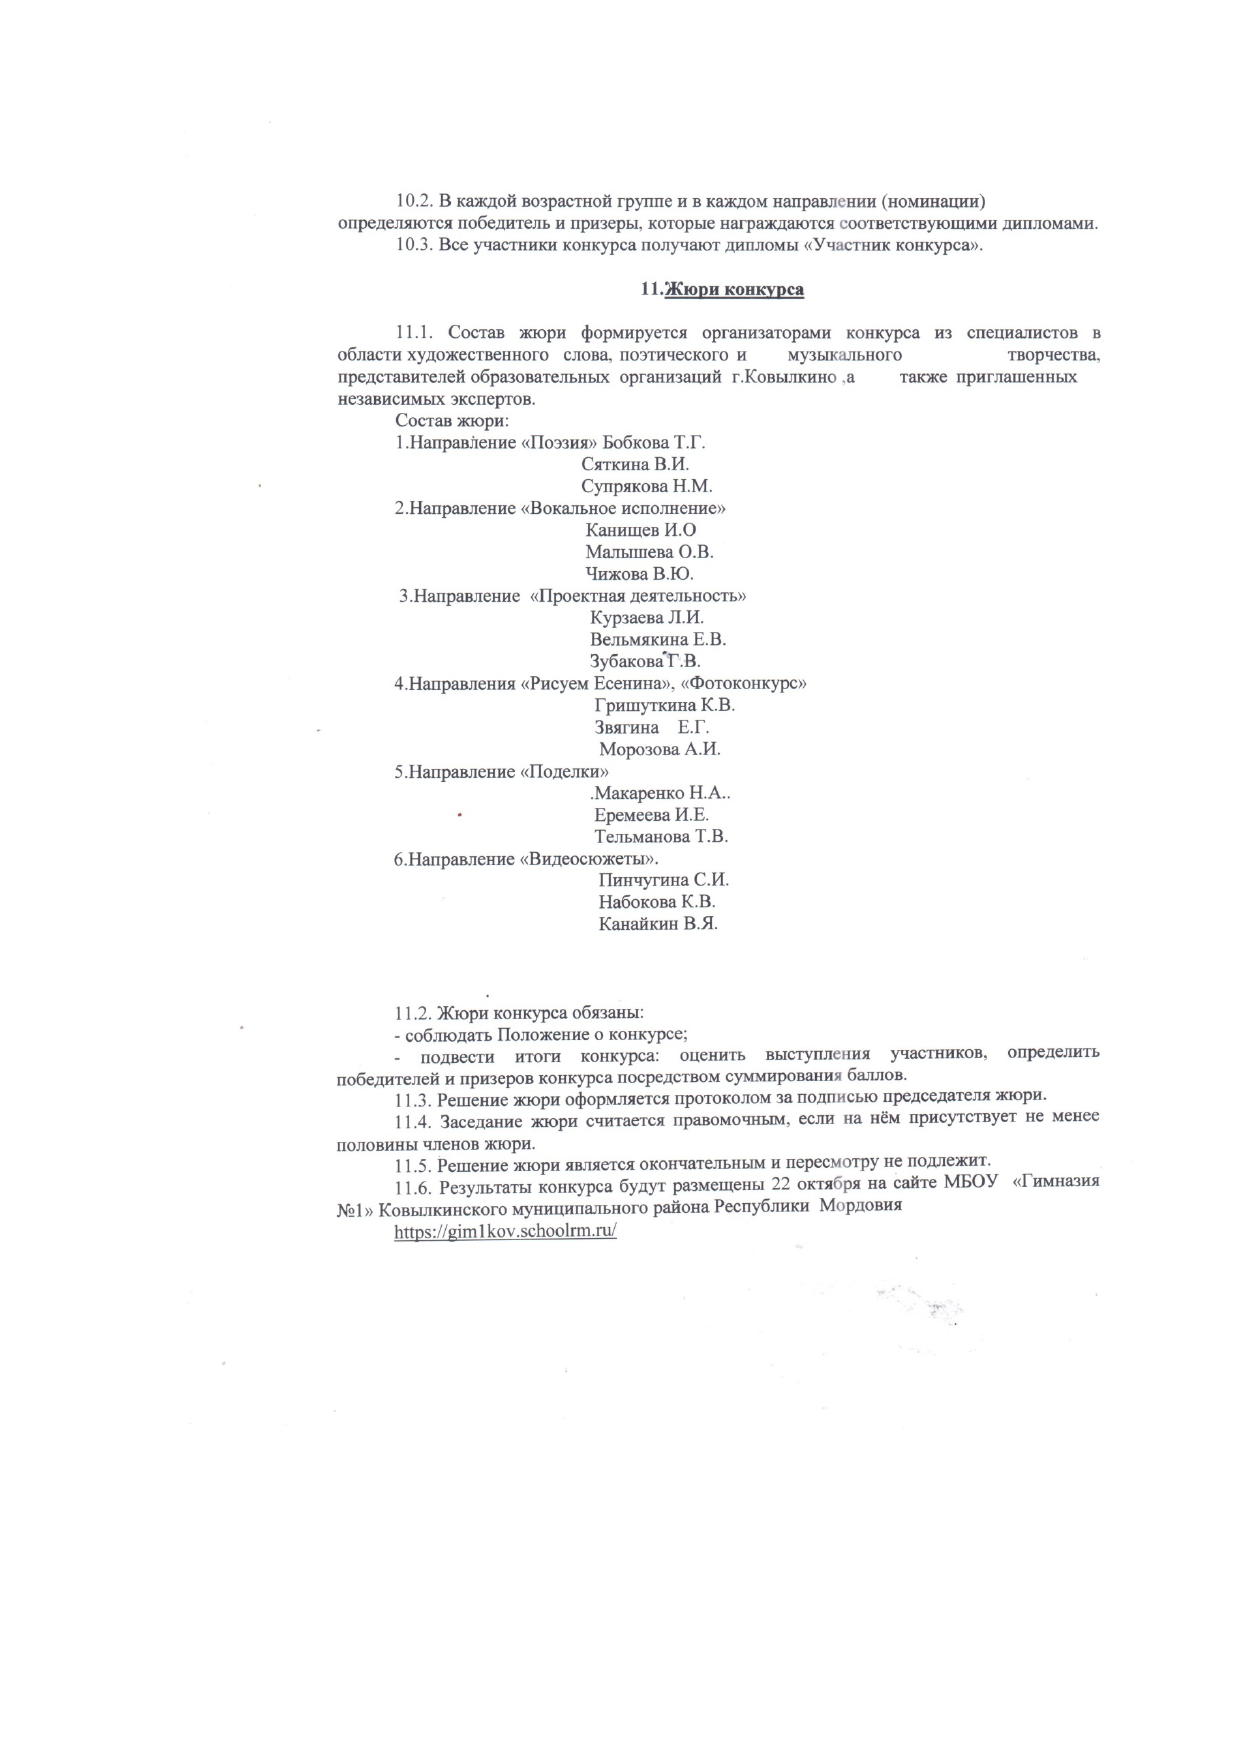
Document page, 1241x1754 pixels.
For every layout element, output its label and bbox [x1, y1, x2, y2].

picture [177, 118, 1151, 1458]
